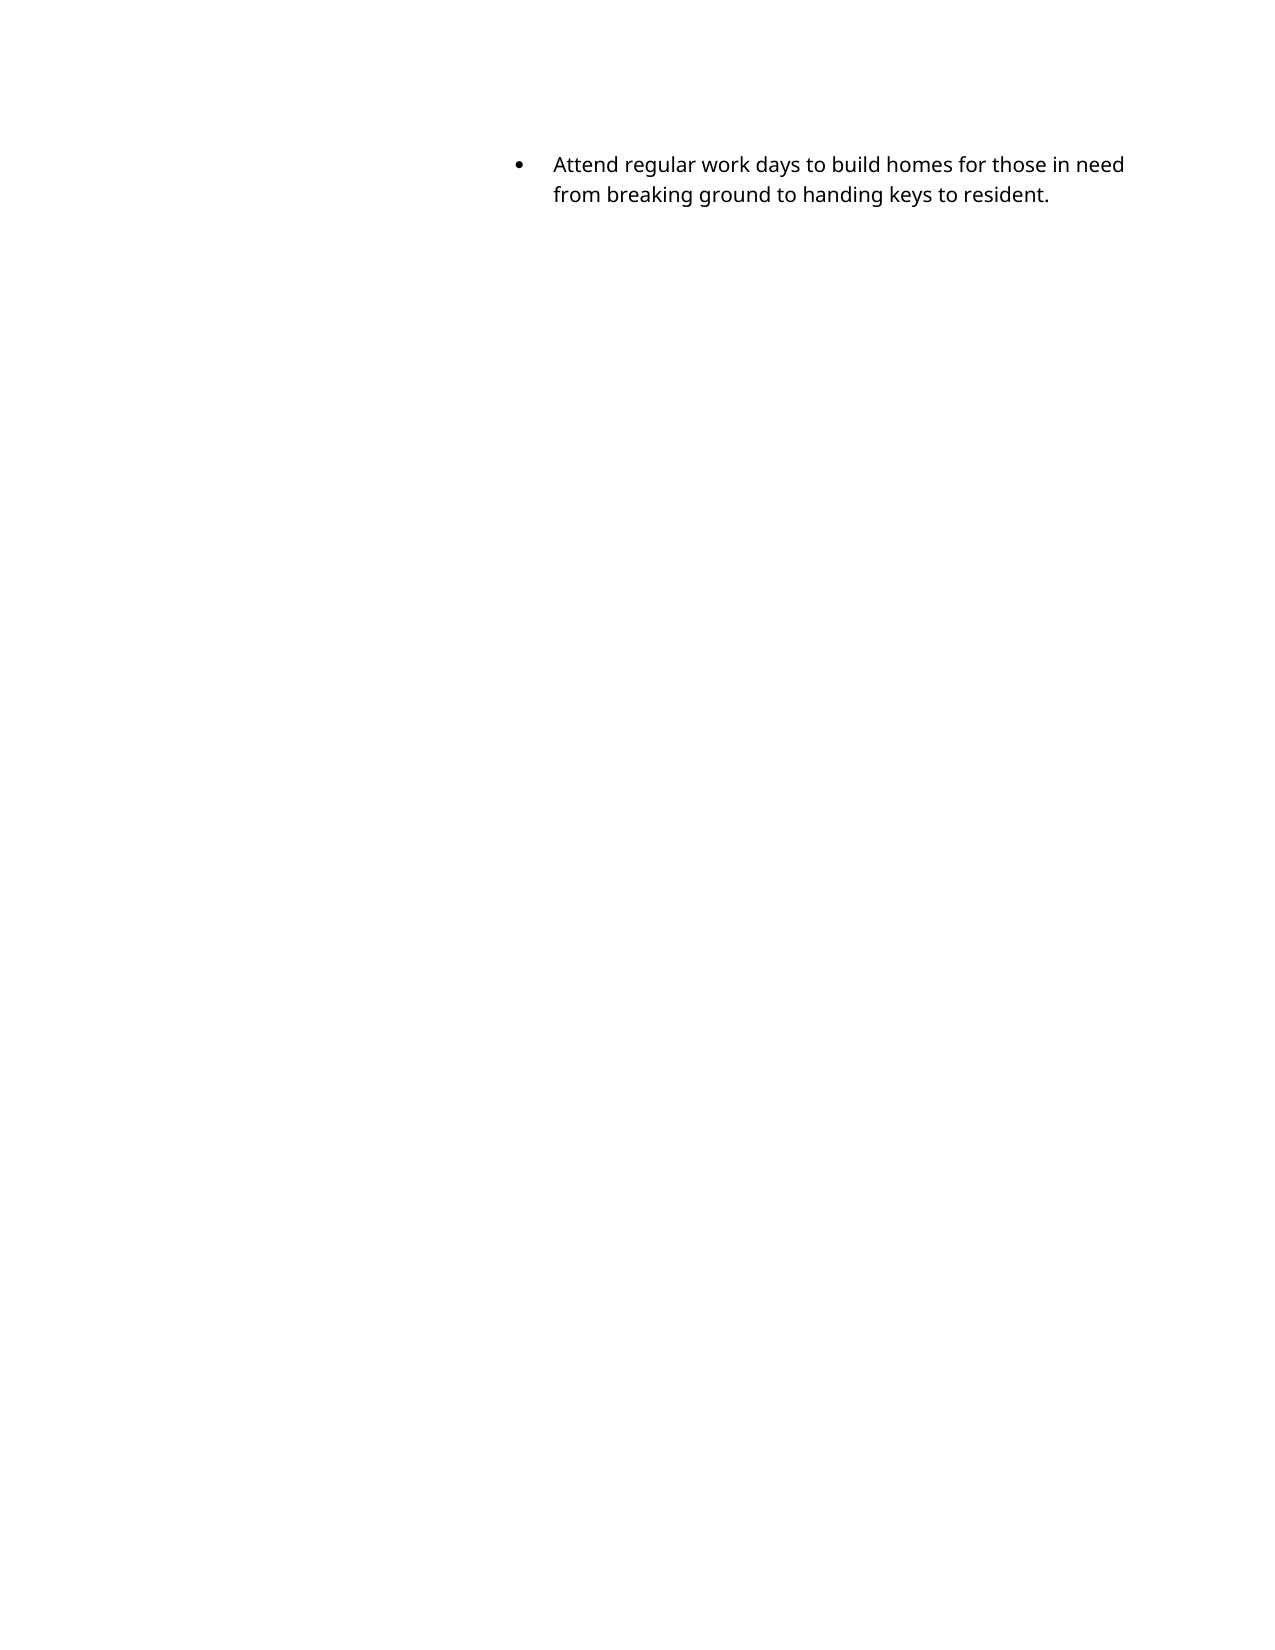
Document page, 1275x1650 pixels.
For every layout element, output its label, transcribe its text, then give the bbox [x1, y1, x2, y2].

list Attend regular work days to build homes for those in need from breaking ground to handing keys to resident. [516, 150, 1162, 209]
